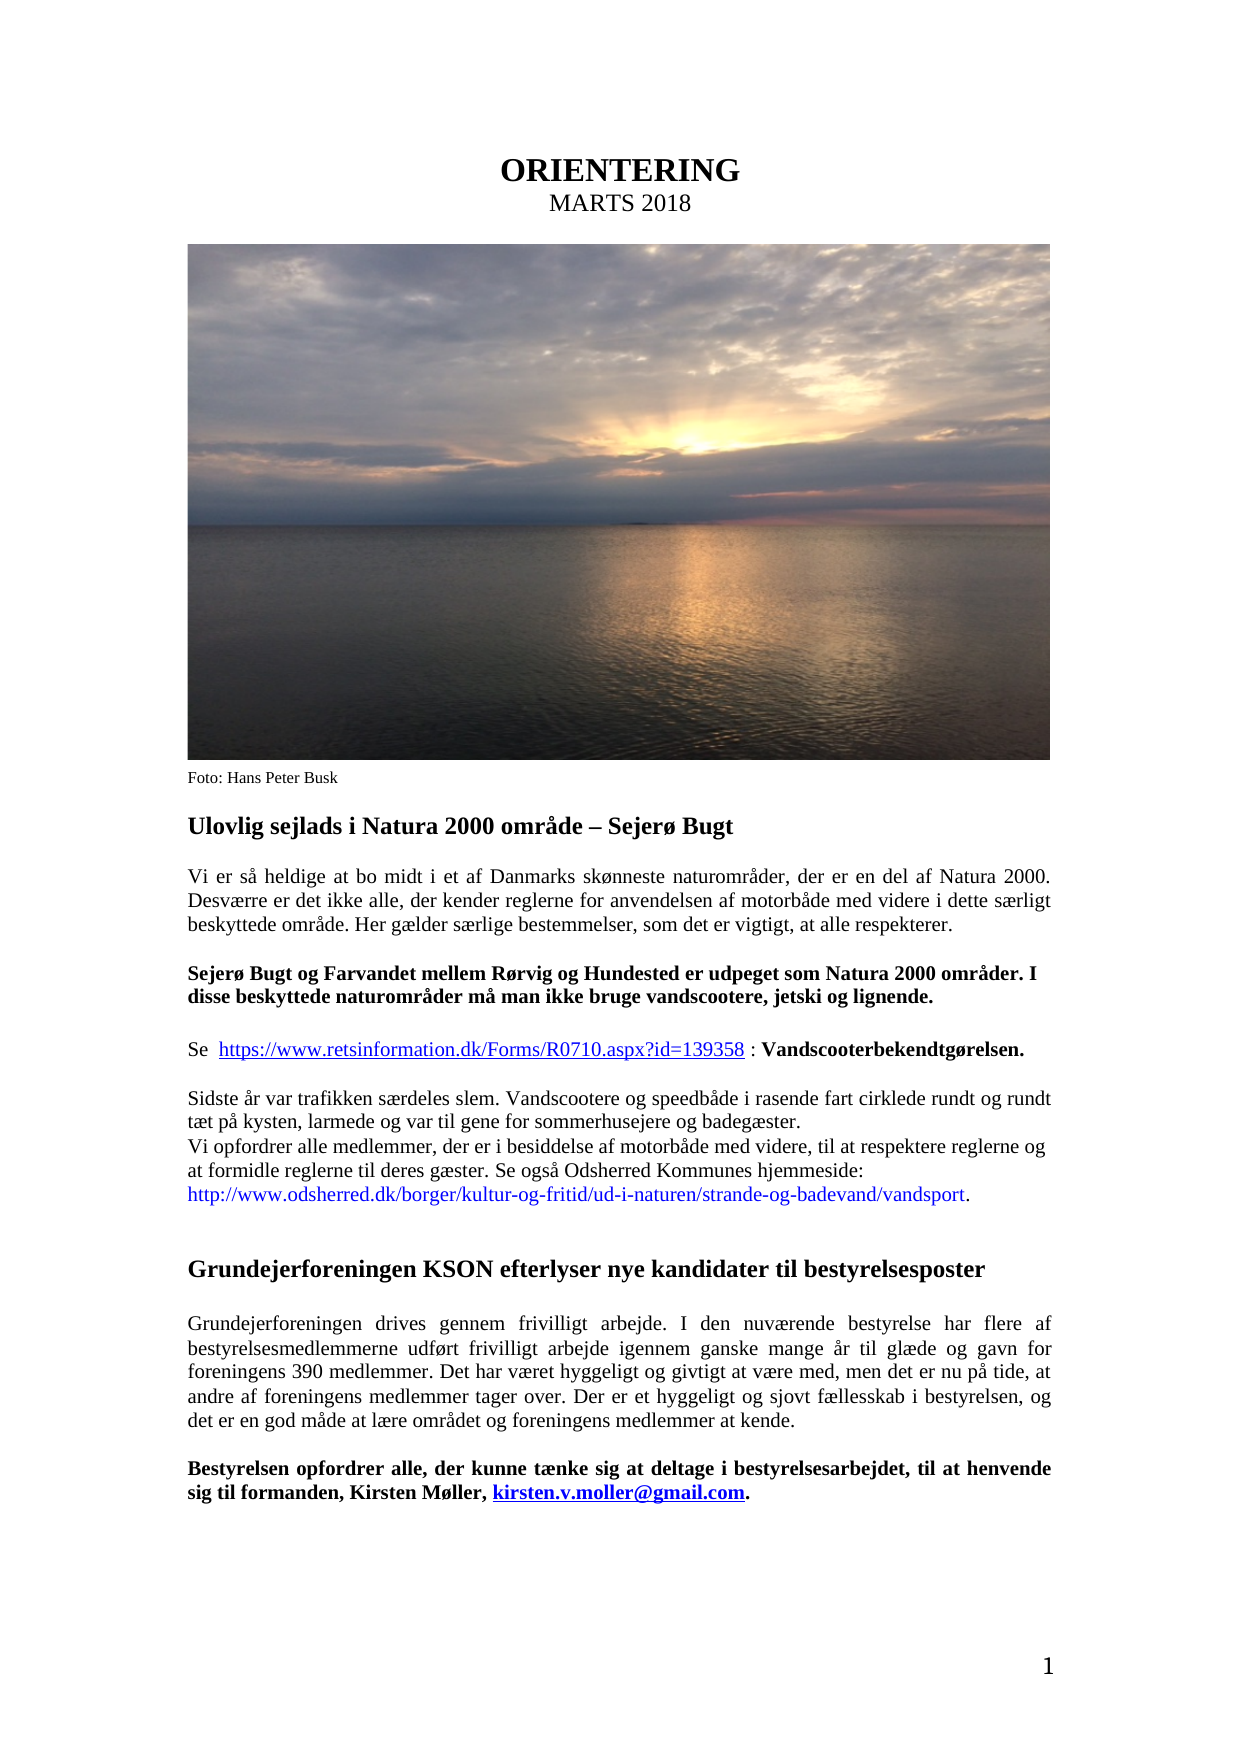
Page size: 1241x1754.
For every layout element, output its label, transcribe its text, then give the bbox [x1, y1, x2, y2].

text Se https://www.retsinformation.dk/Forms/R0710.aspx?id=139358 : Vandscooterbekendtgørelsen. [187, 1037, 1053, 1061]
text Bestyrelsen opfordrer alle, der kunne tænke sig at deltage i bestyrelsesarbejdet, til at henvende sig til formanden, Kirsten Møller, kirsten.v.moller@gmail.com. [187, 1456, 1053, 1504]
text ORIENTERING [187, 150, 1053, 188]
text Grundejerforeningen KSON efterlyser nye kandidater til bestyrelsesposter [187, 1230, 1053, 1283]
text MARTS 2018 [187, 188, 1053, 217]
text Sejerø Bugt og Farvandet mellem Rørvig og Hundested er udpeget som Natura 2000 områder. I disse beskyttede naturområder må man ikke bruge vandscootere, jetski og lignende. [187, 960, 1053, 1008]
text Sidste år var trafikken særdeles slem. Vandscootere og speedbåde i rasende fart cirklede rundt og rundt tæt på kysten, larmede og var til gene for sommerhusejere og badegæster. [187, 1085, 1053, 1133]
text Foto: Hans Peter Busk [187, 768, 1053, 787]
text Grundejerforeningen drives gennem frivilligt arbejde. I den nuværende bestyrelse har flere af bestyrelsesmedlemmerne udført frivilligt arbejde igennem ganske mange år til glæde og gavn for foreningens 390 medlemmer. Det har været hyggeligt og givtigt at være med, men det er nu på tide, at andre af foreningens medlemmer tager over. Der er et hyggeligt og sjovt fællesskab i bestyrelsen, og det er en god måde at lære området og foreningens medlemmer at kende. [187, 1311, 1053, 1432]
text Vi opfordrer alle medlemmer, der er i besiddelse af motorbåde med videre, til at respektere reglerne og at formidle reglerne til deres gæster. Se også Odsherred Kommunes hjemmeside: http://www.odsherred.dk/borger/kultur-og-fritid/ud-i-naturen/strande-og-badevand/vandsport. [187, 1133, 1053, 1206]
text Ulovlig sejlads i Natura 2000 område – Sejerø Bugt [187, 811, 1053, 840]
picture [187, 244, 1050, 760]
text Vi er så heldige at bo midt i et af Danmarks skønneste naturområder, der er en del af Natura 2000. Desværre er det ikke alle, der kender reglerne for anvendelsen af motorbåde med videre i dette særligt beskyttede område. Her gælder særlige bestemmelser, som det er vigtigt, at alle respekterer. [187, 864, 1053, 936]
